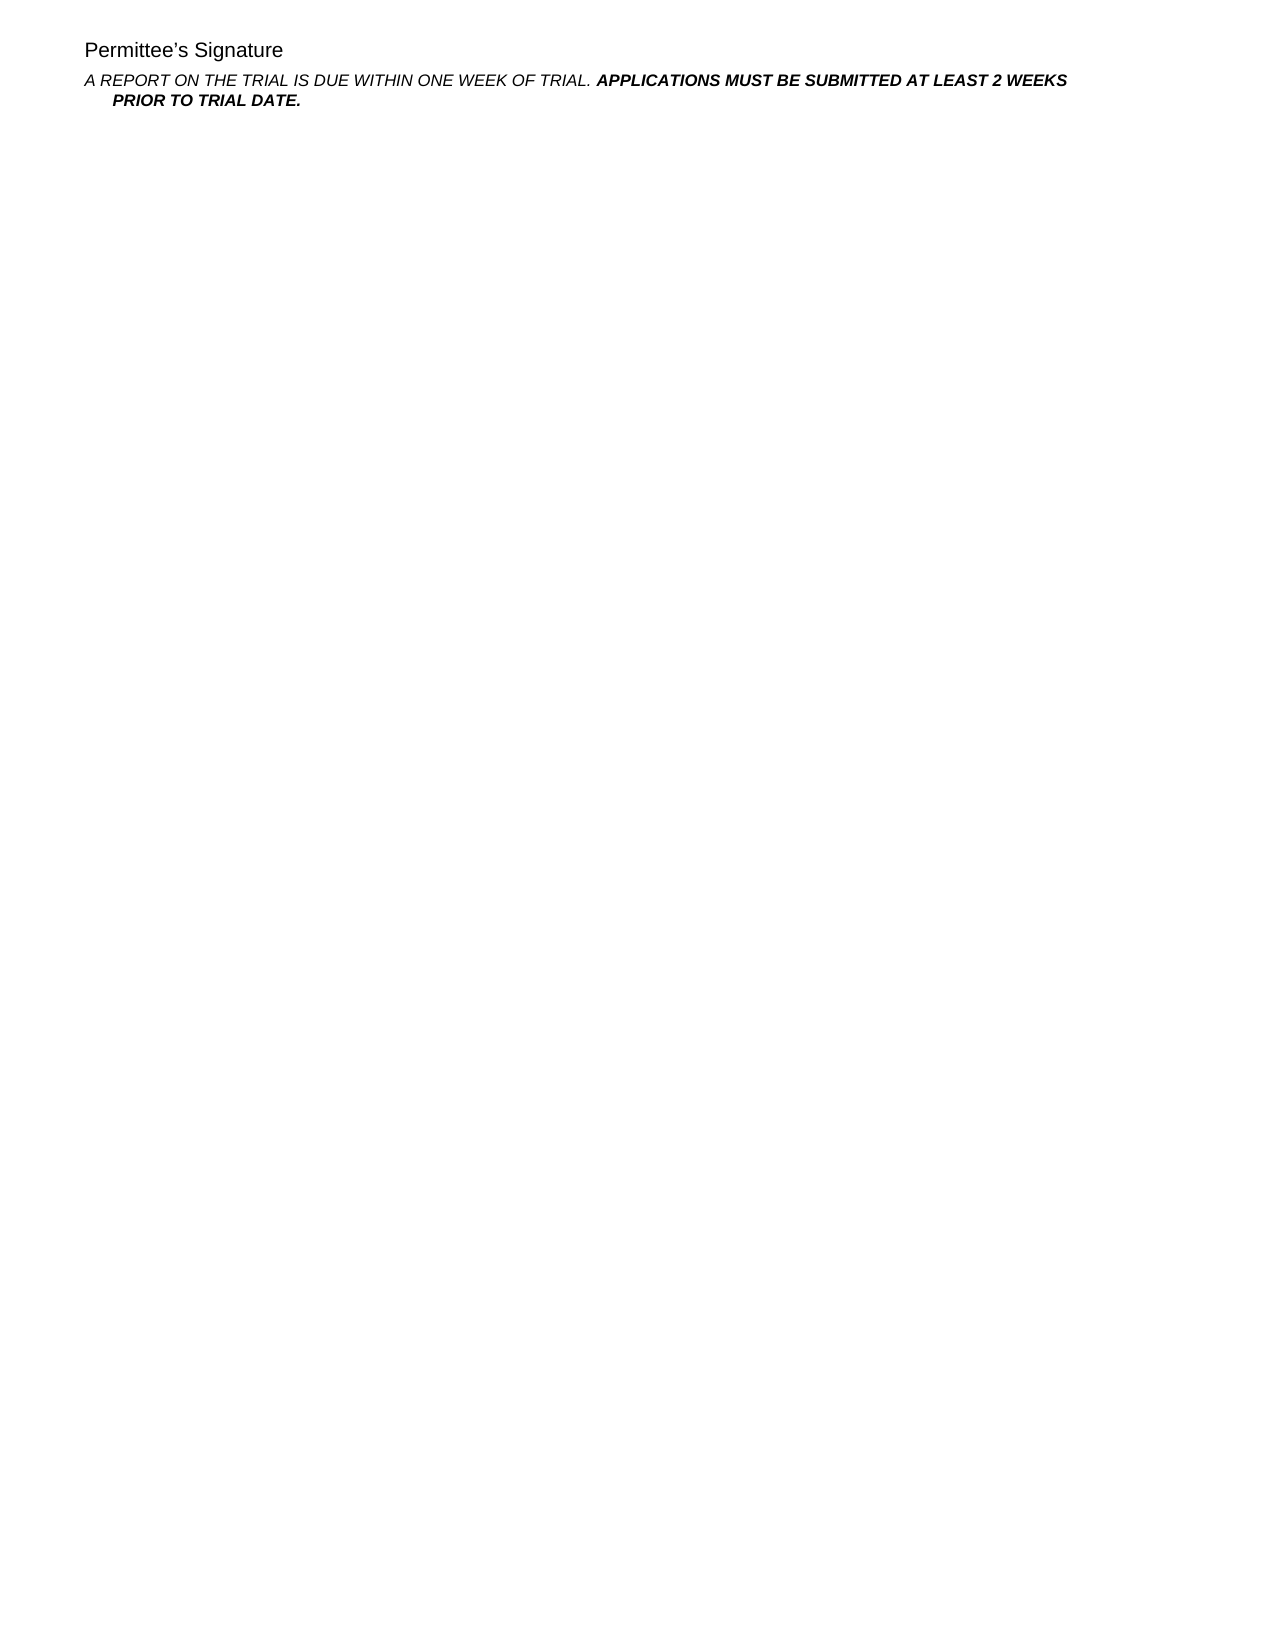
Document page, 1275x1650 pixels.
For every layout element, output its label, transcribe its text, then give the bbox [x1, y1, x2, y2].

text A REPORT ON THE TRIAL IS DUE WITHIN ONE WEEK OF TRIAL. APPLICATIONS MUST BE SUBMITTED AT LEAST 2 WEEKS PRIOR TO TRIAL DATE. [84, 71, 1125, 109]
text Permittee’s Signature [84, 37, 1125, 61]
